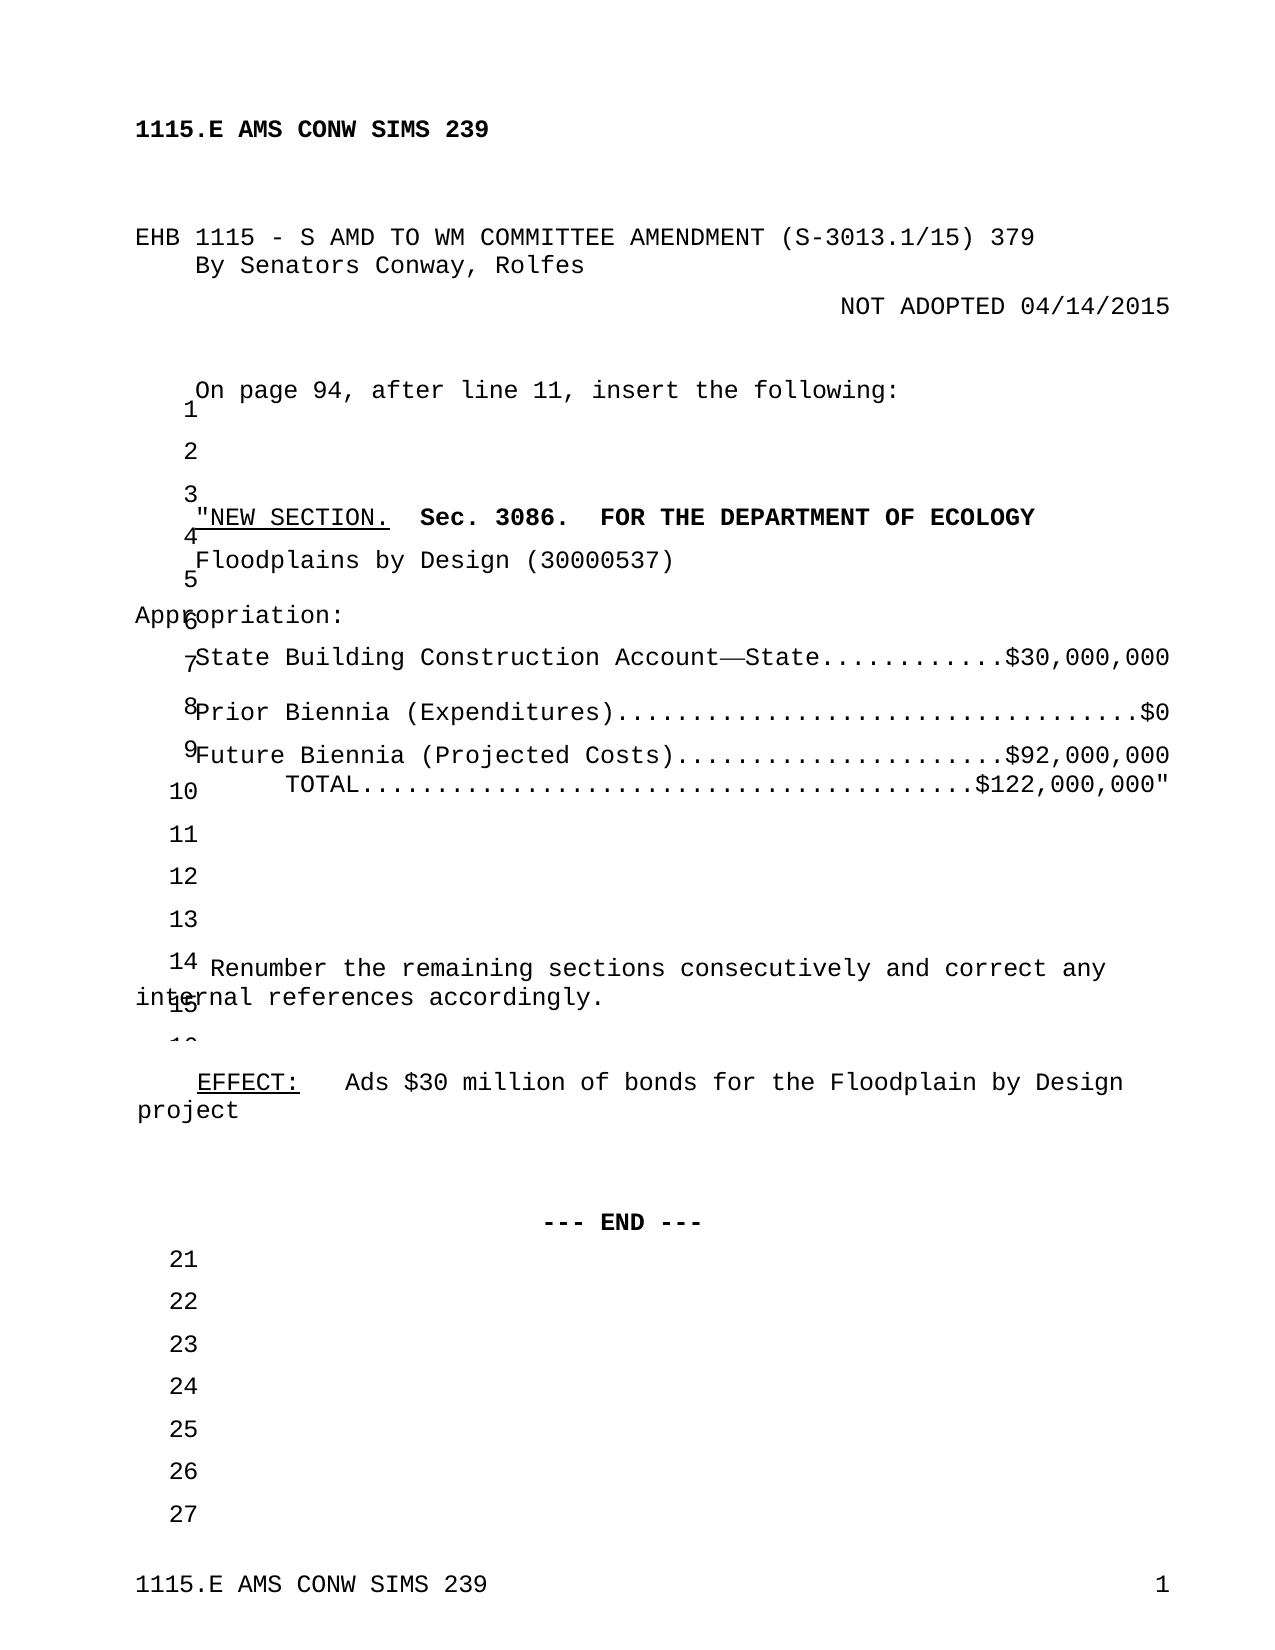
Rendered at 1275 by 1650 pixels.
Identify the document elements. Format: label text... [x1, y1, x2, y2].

text On page 94, after line 11, insert the following: [135, 365, 1170, 407]
text Future Biennia (Projected Costs) $92,000,000 [135, 729, 1170, 772]
text Appropriation: [135, 589, 1170, 632]
text --- END --- [75, 1197, 1170, 1239]
text Floodplains by Design (30000537) [135, 534, 1170, 577]
text "NEW SECTION. Sec. 3086. FOR THE DEPARTMENT OF ECOLOGY [135, 492, 1170, 534]
text TOTAL $122,000,000" [135, 772, 1170, 800]
text State Building Construction Account—State $30,000,000 [135, 632, 1170, 674]
text Renumber the remaining sections consecutively and correct any internal references accordingly. [135, 956, 1170, 1012]
text - [135, 224, 1170, 252]
text Prior Biennia (Expenditures) $0 [135, 687, 1170, 729]
